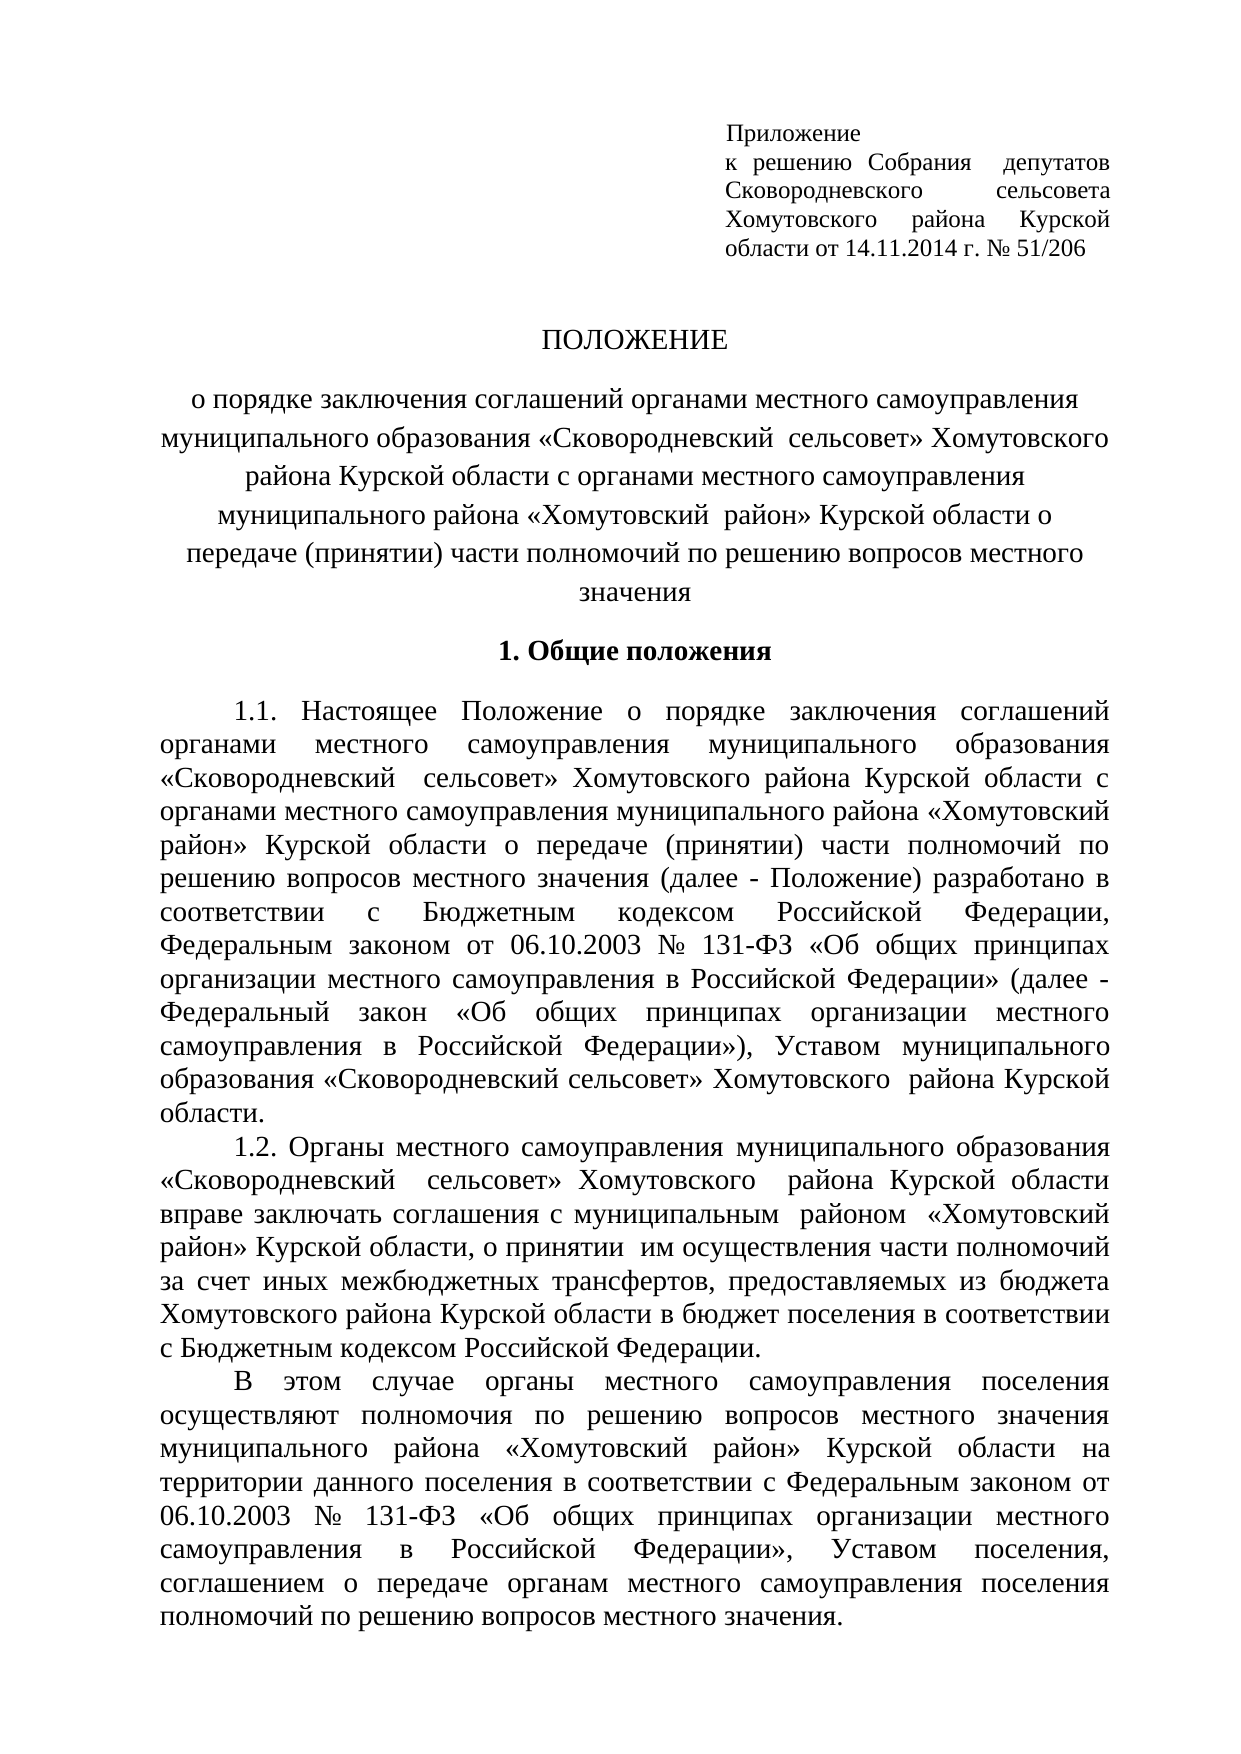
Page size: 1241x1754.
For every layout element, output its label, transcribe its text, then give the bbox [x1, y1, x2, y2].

text 1. Общие положения [159, 633, 1110, 667]
text ПОЛОЖЕНИЕ [159, 322, 1110, 355]
text к решению Собрания депутатов Сковородневского сельсовета Хомутовского района Курской области от 14.11.2014 г. № 51/206 [725, 147, 1110, 262]
text 1.2. Органы местного самоуправления муниципального образования «Сковородневский сельсовет» Хомутовского района Курской области вправе заключать соглашения с муниципальным районом «Хомутовский район» Курской области, о принятии им осуществления части полномочий за счет иных межбюджетных трансфертов, предоставляемых из бюджета Хомутовского района Курской области в бюджет поселения в соответствии с Бюджетным кодексом Российской Федерации. [159, 1129, 1110, 1363]
text о порядке заключения соглашений органами местного самоуправления муниципального образования «Сковородневский сельсовет» Хомутовского района Курской области с органами местного самоуправления муниципального района «Хомутовский район» Курской области о передаче (принятии) части полномочий по решению вопросов местного значения [159, 381, 1110, 607]
text 1.1. Настоящее Положение о порядке заключения соглашений органами местного самоуправления муниципального образования «Сковородневский сельсовет» Хомутовского района Курской области с органами местного самоуправления муниципального района «Хомутовский район» Курской области о передаче (принятии) части полномочий по решению вопросов местного значения (далее - Положение) разработано в соответствии с Бюджетным кодексом Российской Федерации, Федеральным законом от 06.10.2003 № 131-ФЗ «Об общих принципах организации местного самоуправления в Российской Федерации» (далее - Федеральный закон «Об общих принципах организации местного самоуправления в Российской Федерации»), Уставом муниципального образования «Сковородневский сельсовет» Хомутовского района Курской области. [159, 693, 1110, 1129]
text Приложение [159, 118, 1110, 147]
text В этом случае органы местного самоуправления поселения осуществляют полномочия по решению вопросов местного значения муниципального района «Хомутовский район» Курской области на территории данного поселения в соответствии с Федеральным законом от 06.10.2003 № 131-ФЗ «Об общих принципах организации местного самоуправления в Российской Федерации», Уставом поселения, соглашением о передаче органам местного самоуправления поселения полномочий по решению вопросов местного значения. [159, 1363, 1110, 1632]
